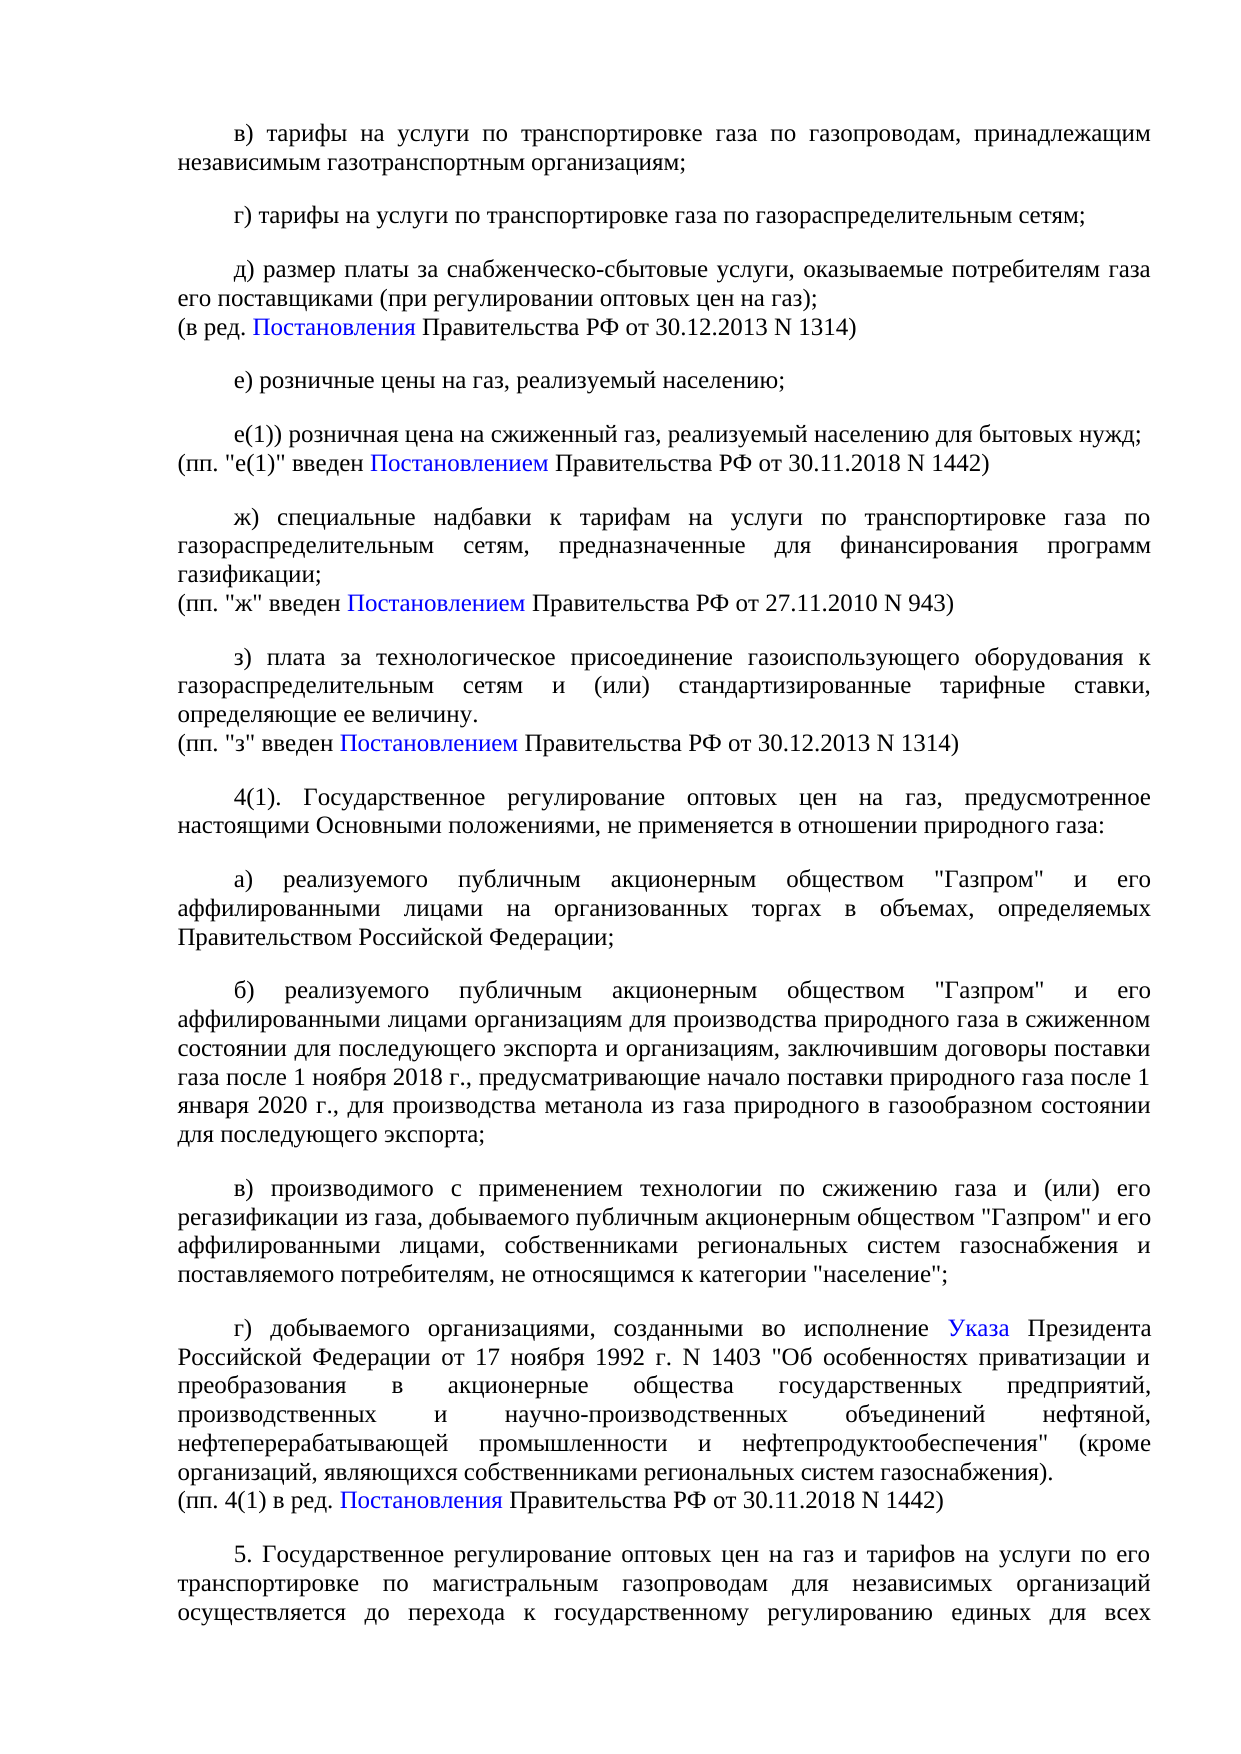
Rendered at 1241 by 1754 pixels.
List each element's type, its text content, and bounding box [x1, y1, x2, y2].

text (пп. "з" введен Постановлением Правительства РФ от 30.12.2013 N 1314) [177, 728, 1152, 757]
text г) добываемого организациями, созданными во исполнение Указа Президента Российской Федерации от 17 ноября 1992 г. N 1403 "Об особенностях приватизации и преобразования в акционерные общества государственных предприятий, производственных и научно-производственных объединений нефтяной, нефтеперерабатывающей промышленности и нефтепродуктообеспечения" (кроме организаций, являющихся собственниками региональных систем газоснабжения). [177, 1313, 1152, 1486]
text б) реализуемого публичным акционерным обществом "Газпром" и его аффилированными лицами организациям для производства природного газа в сжиженном состоянии для последующего экспорта и организациям, заключившим договоры поставки газа после 1 ноября 2018 г., предусматривающие начало поставки природного газа после 1 января 2020 г., для производства метанола из газа природного в газообразном состоянии для последующего экспорта; [177, 976, 1152, 1148]
text в) тарифы на услуги по транспортировке газа по газопроводам, принадлежащим независимым газотранспортным организациям; [177, 118, 1152, 176]
text (пп. 4(1) в ред. Постановления Правительства РФ от 30.11.2018 N 1442) [177, 1486, 1152, 1514]
text е) розничные цены на газ, реализуемый населению; [177, 366, 1152, 394]
text (пп. "е(1)" введен Постановлением Правительства РФ от 30.11.2018 N 1442) [177, 448, 1152, 477]
text г) тарифы на услуги по транспортировке газа по газораспределительным сетям; [177, 201, 1152, 229]
text а) реализуемого публичным акционерным обществом "Газпром" и его аффилированными лицами на организованных торгах в объемах, определяемых Правительством Российской Федерации; [177, 864, 1152, 951]
text (пп. "ж" введен Постановлением Правительства РФ от 27.11.2010 N 943) [177, 588, 1152, 617]
text е(1)) розничная цена на сжиженный газ, реализуемый населению для бытовых нужд; [177, 419, 1152, 448]
text д) размер платы за снабженческо-сбытовые услуги, оказываемые потребителям газа его поставщиками (при регулировании оптовых цен на газ); [177, 254, 1152, 312]
text з) плата за технологическое присоединение газоиспользующего оборудования к газораспределительным сетям и (или) стандартизированные тарифные ставки, определяющие ее величину. [177, 642, 1152, 728]
text 4(1). Государственное регулирование оптовых цен на газ, предусмотренное настоящими Основными положениями, не применяется в отношении природного газа: [177, 782, 1152, 839]
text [177, 1539, 1152, 1626]
text ж) специальные надбавки к тарифам на услуги по транспортировке газа по газораспределительным сетям, предназначенные для финансирования программ газификации; [177, 502, 1152, 588]
text (в ред. Постановления Правительства РФ от 30.12.2013 N 1314) [177, 312, 1152, 341]
text в) производимого с применением технологии по сжижению газа и (или) его регазификации из газа, добываемого публичным акционерным обществом "Газпром" и его аффилированными лицами, собственниками региональных систем газоснабжения и поставляемого потребителям, не относящимся к категории "население"; [177, 1173, 1152, 1288]
